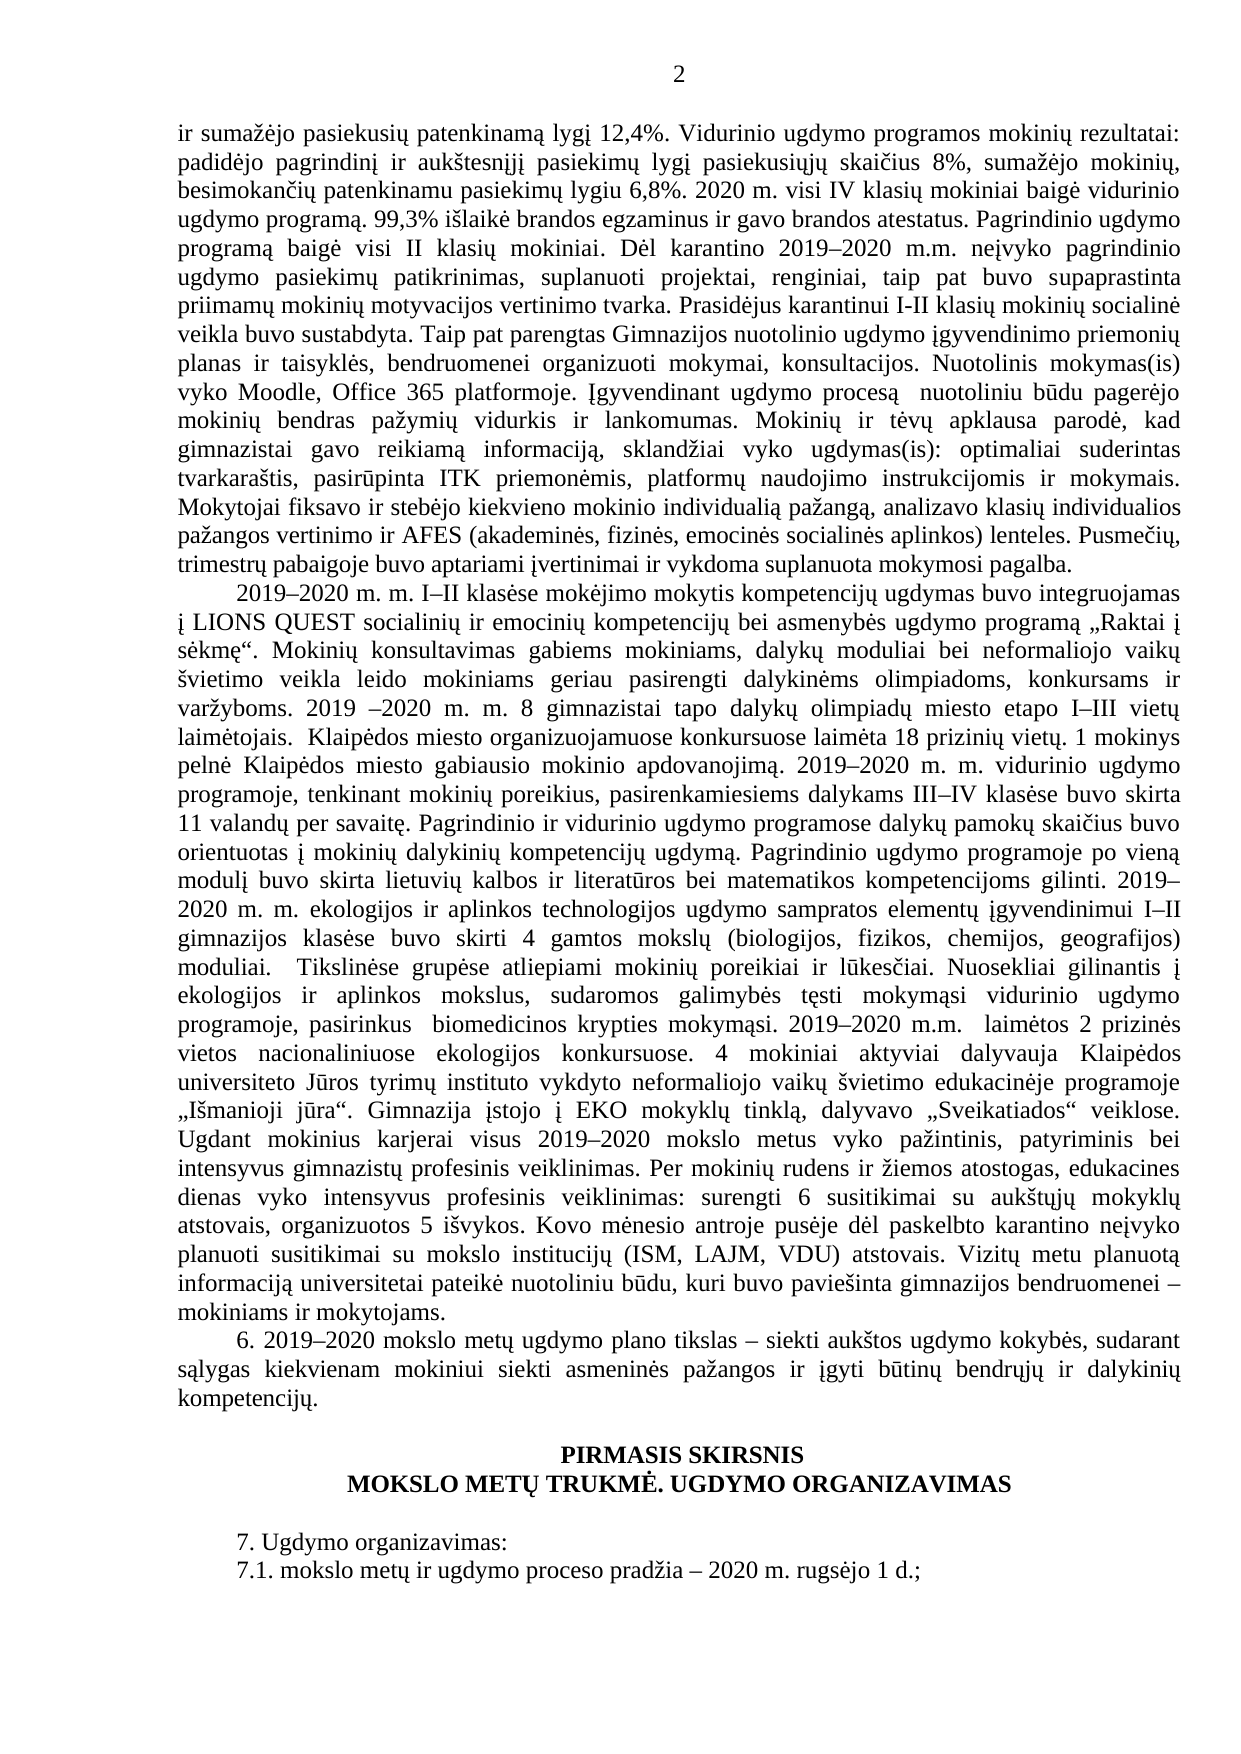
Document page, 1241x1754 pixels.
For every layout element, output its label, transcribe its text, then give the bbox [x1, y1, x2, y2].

text 2019–2020 m. m. I–II klasėse mokėjimo mokytis kompetencijų ugdymas buvo integruojamas į LIONS QUEST socialinių ir emocinių kompetencijų bei asmenybės ugdymo programą „Raktai į sėkmę“. Mokinių konsultavimas gabiems mokiniams, dalykų moduliai bei neformaliojo vaikų švietimo veikla leido mokiniams geriau pasirengti dalykinėms olimpiadoms, konkursams ir varžyboms. 2019 –2020 m. m. 8 gimnazistai tapo dalykų olimpiadų miesto etapo I–III vietų laimėtojais. Klaipėdos miesto organizuojamuose konkursuose laimėta 18 prizinių vietų. 1 mokinys pelnė Klaipėdos miesto gabiausio mokinio apdovanojimą. 2019–2020 m. m. vidurinio ugdymo programoje, tenkinant mokinių poreikius, pasirenkamiesiems dalykams III–IV klasėse buvo skirta 11 valandų per savaitę. Pagrindinio ir vidurinio ugdymo programose dalykų pamokų skaičius buvo orientuotas į mokinių dalykinių kompetencijų ugdymą. Pagrindinio ugdymo programoje po vieną modulį buvo skirta lietuvių kalbos ir literatūros bei matematikos kompetencijoms gilinti. 2019–2020 m. m. ekologijos ir aplinkos technologijos ugdymo sampratos elementų įgyvendinimui I–II gimnazijos klasėse buvo skirti 4 gamtos mokslų (biologijos, fizikos, chemijos, geografijos) moduliai. Tikslinėse grupėse atliepiami mokinių poreikiai ir lūkesčiai. Nuosekliai gilinantis į ekologijos ir aplinkos mokslus, sudaromos galimybės tęsti mokymąsi vidurinio ugdymo programoje, pasirinkus biomedicinos krypties mokymąsi. 2019–2020 m.m. laimėtos 2 prizinės vietos nacionaliniuose ekologijos konkursuose. 4 mokiniai aktyviai dalyvauja Klaipėdos universiteto Jūros tyrimų instituto vykdyto neformaliojo vaikų švietimo edukacinėje programoje „Išmanioji jūra“. Gimnazija įstojo į EKO mokyklų tinklą, dalyvavo „Sveikatiados“ veiklose. Ugdant mokinius karjerai visus 2019–2020 mokslo metus vyko pažintinis, patyriminis bei intensyvus gimnazistų profesinis veiklinimas. Per mokinių rudens ir žiemos atostogas, edukacines dienas vyko intensyvus profesinis veiklinimas: surengti 6 susitikimai su aukštųjų mokyklų atstovais, organizuotos 5 išvykos. Kovo mėnesio antroje pusėje dėl paskelbto karantino neįvyko planuoti susitikimai su mokslo institucijų (ISM, LAJM, VDU) atstovais. Vizitų metu planuotą informaciją universitetai pateikė nuotoliniu būdu, kuri buvo paviešinta gimnazijos bendruomenei – mokiniams ir mokytojams. [177, 1096, 1181, 1326]
text 7.1. mokslo metų ir ugdymo proceso pradžia – 2020 m. rugsėjo 1 d.; [177, 1556, 1181, 1584]
text 6. 2019–2020 mokslo metų ugdymo plano tikslas – siekti aukštos ugdymo kokybės, sudarant sąlygas kiekvienam mokiniui siekti asmeninės pažangos ir įgyti būtinų bendrųjų ir dalykinių kompetencijų. [177, 1326, 1181, 1412]
text PIRMASIS SKIRSNIS [177, 1441, 1181, 1469]
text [177, 118, 1181, 578]
text 7. Ugdymo organizavimas: [177, 1527, 1181, 1556]
text MOKSLO METŲ TRUKMĖ. UGDYMO ORGANIZAVIMAS [177, 1469, 1181, 1498]
text 2019–2020 m. m. I–II klasėse mokėjimo mokytis kompetencijų ugdymas buvo integruojamas į LIONS QUEST socialinių ir emocinių kompetencijų bei asmenybės ugdymo programą „Raktai į sėkmę“. Mokinių konsultavimas gabiems mokiniams, dalykų moduliai bei neformaliojo vaikų švietimo veikla leido mokiniams geriau pasirengti dalykinėms olimpiadoms, konkursams ir varžyboms. 2019 –2020 m. m. 8 gimnazistai tapo dalykų olimpiadų miesto etapo I–III vietų laimėtojais. Klaipėdos miesto organizuojamuose konkursuose laimėta 18 prizinių vietų. 1 mokinys pelnė Klaipėdos miesto gabiausio mokinio apdovanojimą. 2019–2020 m. m. vidurinio ugdymo programoje, tenkinant mokinių poreikius, pasirenkamiesiems dalykams III–IV klasėse buvo skirta 11 valandų per savaitę. Pagrindinio ir vidurinio ugdymo programose dalykų pamokų skaičius buvo orientuotas į mokinių dalykinių kompetencijų ugdymą. Pagrindinio ugdymo programoje po vieną modulį buvo skirta lietuvių kalbos ir literatūros bei matematikos kompetencijoms gilinti. 2019–2020 m. m. ekologijos ir aplinkos technologijos ugdymo sampratos elementų įgyvendinimui I–II gimnazijos klasėse buvo skirti 4 gamtos mokslų (biologijos, fizikos, chemijos, geografijos) moduliai. Tikslinėse grupėse atliepiami mokinių poreikiai ir lūkesčiai. Nuosekliai gilinantis į ekologijos ir aplinkos mokslus, sudaromos galimybės tęsti mokymąsi vidurinio ugdymo programoje, pasirinkus biomedicinos krypties mokymąsi. 2019–2020 m.m. laimėtos 2 prizinės vietos nacionaliniuose ekologijos konkursuose. 4 mokiniai aktyviai dalyvauja Klaipėdos universiteto Jūros tyrimų instituto vykdyto neformaliojo vaikų švietimo edukacinėje programoje „Išmanioji jūra“. Gimnazija įstojo į EKO mokyklų tinklą, dalyvavo „Sveikatiados“ veiklose. Ugdant mokinius karjerai visus 2019–2020 mokslo metus vyko pažintinis, patyriminis bei intensyvus gimnazistų profesinis veiklinimas. Per mokinių rudens ir žiemos atostogas, edukacines dienas vyko intensyvus profesinis veiklinimas: surengti 6 susitikimai su aukštųjų mokyklų atstovais, organizuotos 5 išvykos. Kovo mėnesio antroje pusėje dėl paskelbto karantino neįvyko planuoti susitikimai su mokslo institucijų (ISM, LAJM, VDU) atstovais. Vizitų metu planuotą informaciją universitetai pateikė nuotoliniu būdu, kuri buvo paviešinta gimnazijos bendruomenei – mokiniams ir mokytojams. [177, 578, 1181, 1067]
